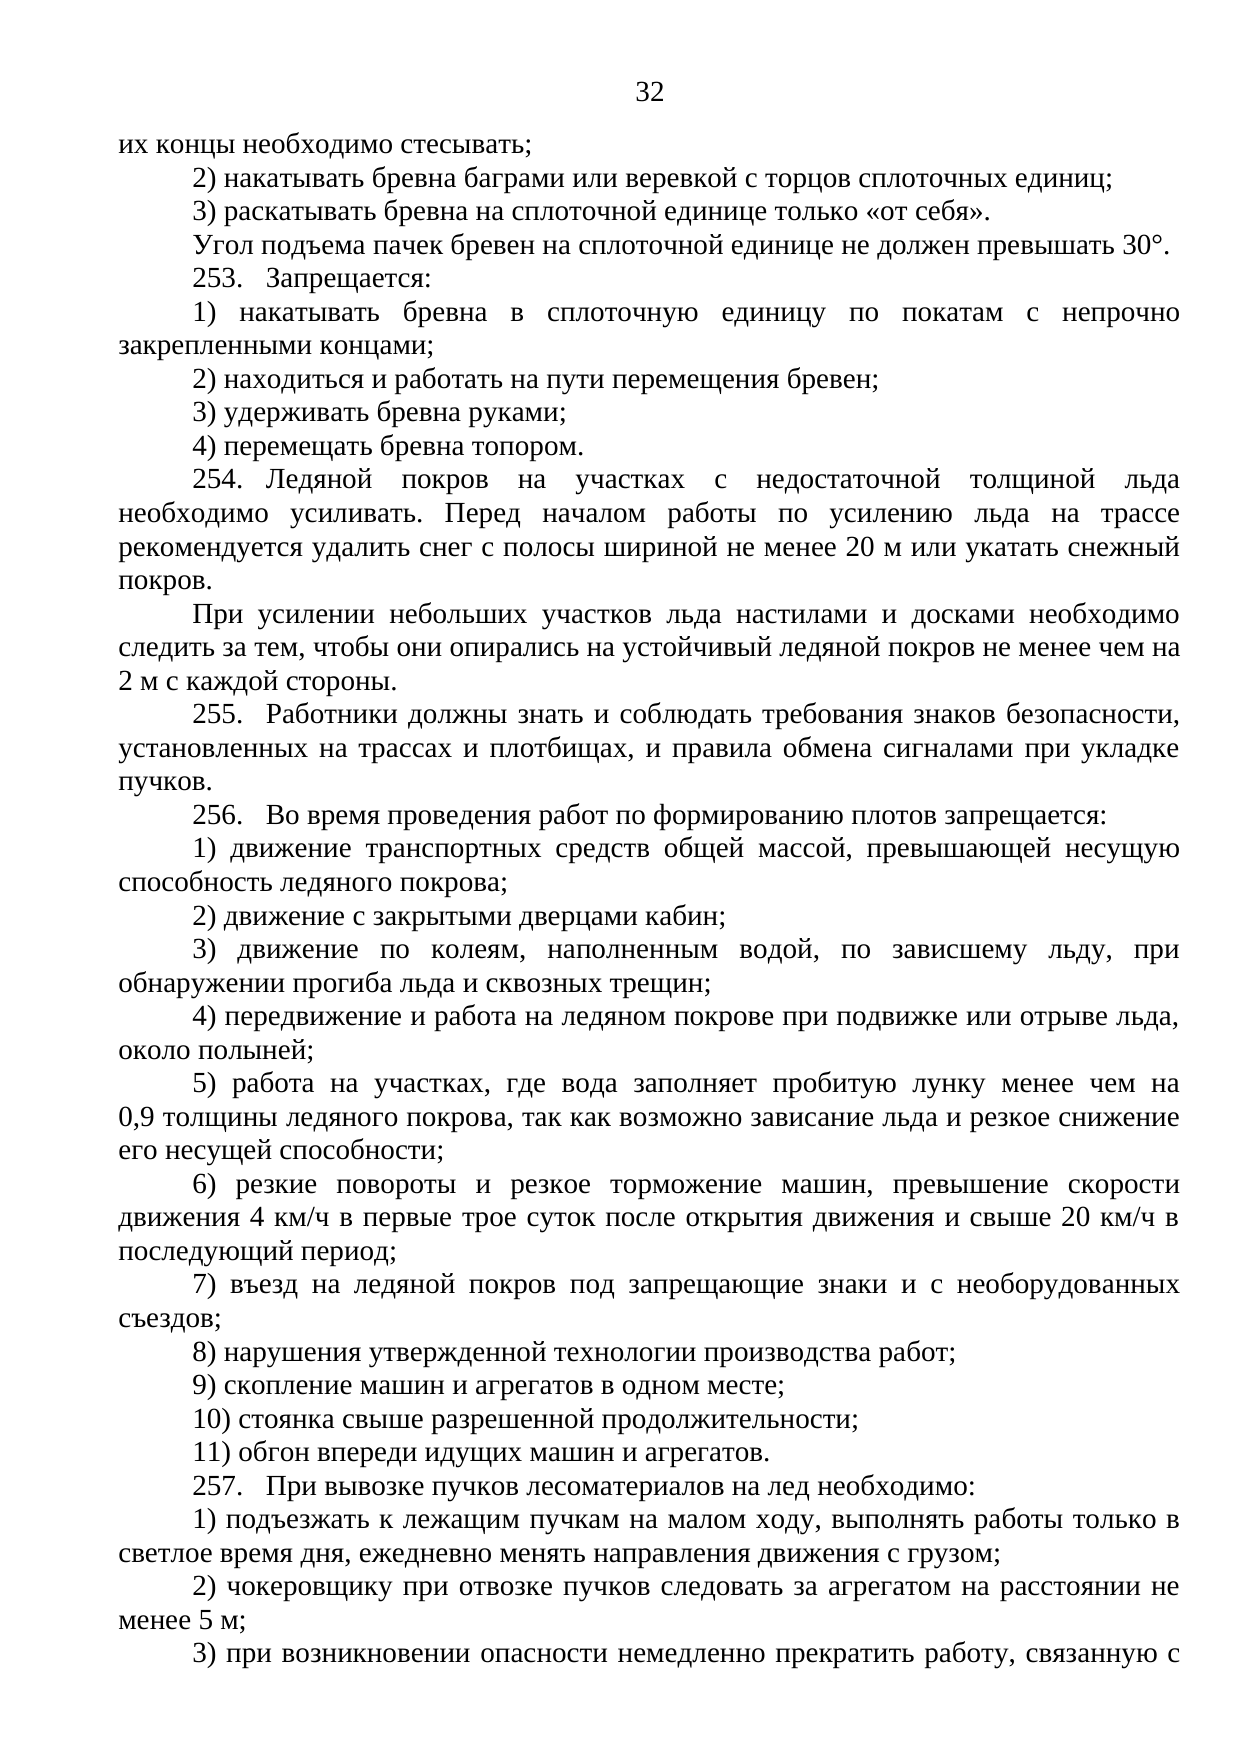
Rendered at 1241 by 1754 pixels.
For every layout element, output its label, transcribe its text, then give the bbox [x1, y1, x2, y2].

text 10) стоянка свыше разрешенной продолжительности; [118, 1401, 1181, 1434]
text 11) обгон впереди идущих машин и агрегатов. [118, 1434, 1181, 1468]
text 2) накатывать бревна баграми или веревкой с торцов сплоточных единиц; [118, 160, 1181, 193]
text 4) передвижение и работа на ледяном покрове при подвижке или отрыве льда, около полыней; [118, 998, 1181, 1065]
text 9) скопление машин и агрегатов в одном месте; [118, 1367, 1181, 1401]
text 8) нарушения утвержденной технологии производства работ; [118, 1334, 1181, 1367]
text 2) чокеровщику при отвозке пучков следовать за агрегатом на расстоянии не менее 5 м; [118, 1568, 1181, 1636]
list Во время проведения работ по формированию плотов запрещается: [118, 797, 1181, 831]
text При усилении небольших участков льда настилами и досками необходимо следить за тем, чтобы они опирались на устойчивый ледяной покров не менее чем на 2 м с каждой стороны. [118, 596, 1181, 696]
text Угол подъема пачек бревен на сплоточной единице не должен превышать 30°. [118, 227, 1181, 260]
list Запрещается: [118, 260, 1181, 294]
text 3) раскатывать бревна на сплоточной единице только «от себя». [118, 193, 1181, 227]
list Ледяной покров на участках с недостаточной толщиной льда необходимо усиливать. Перед началом работы по усилению льда на трассе рекомендуется удалить снег с полосы шириной не менее 20 м или укатать снежный покров. [118, 462, 1181, 596]
text 1) движение транспортных средств общей массой, превышающей несущую способность ледяного покрова; [118, 831, 1181, 898]
text 6) резкие повороты и резкое торможение машин, превышение скорости движения 4 км/ч в первые трое суток после открытия движения и свыше 20 км/ч в последующий период; [118, 1166, 1181, 1267]
text 5) работа на участках, где вода заполняет пробитую лунку менее чем на 0,9 толщины ледяного покрова, так как возможно зависание льда и резкое снижение его несущей способности; [118, 1065, 1181, 1166]
text 7) въезд на ледяной покров под запрещающие знаки и с необорудованных съездов; [118, 1267, 1181, 1334]
text 3) движение по колеям, наполненным водой, по зависшему льду, при обнаружении прогиба льда и сквозных трещин; [118, 931, 1181, 998]
text 1) накатывать бревна в сплоточную единицу по покатам с непрочно закрепленными концами; [118, 294, 1181, 361]
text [118, 1636, 1181, 1669]
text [118, 126, 1181, 160]
text 3) удерживать бревна руками; [118, 394, 1181, 428]
text 2) находиться и работать на пути перемещения бревен; [118, 361, 1181, 394]
text 2) движение с закрытыми дверцами кабин; [118, 898, 1181, 931]
list При вывозке пучков лесоматериалов на лед необходимо: [118, 1468, 1181, 1501]
text 1) подъезжать к лежащим пучкам на малом ходу, выполнять работы только в светлое время дня, ежедневно менять направления движения с грузом; [118, 1501, 1181, 1568]
text 4) перемещать бревна топором. [118, 428, 1181, 462]
list Работники должны знать и соблюдать требования знаков безопасности, установленных на трассах и плотбищах, и правила обмена сигналами при укладке пучков. [118, 696, 1181, 797]
